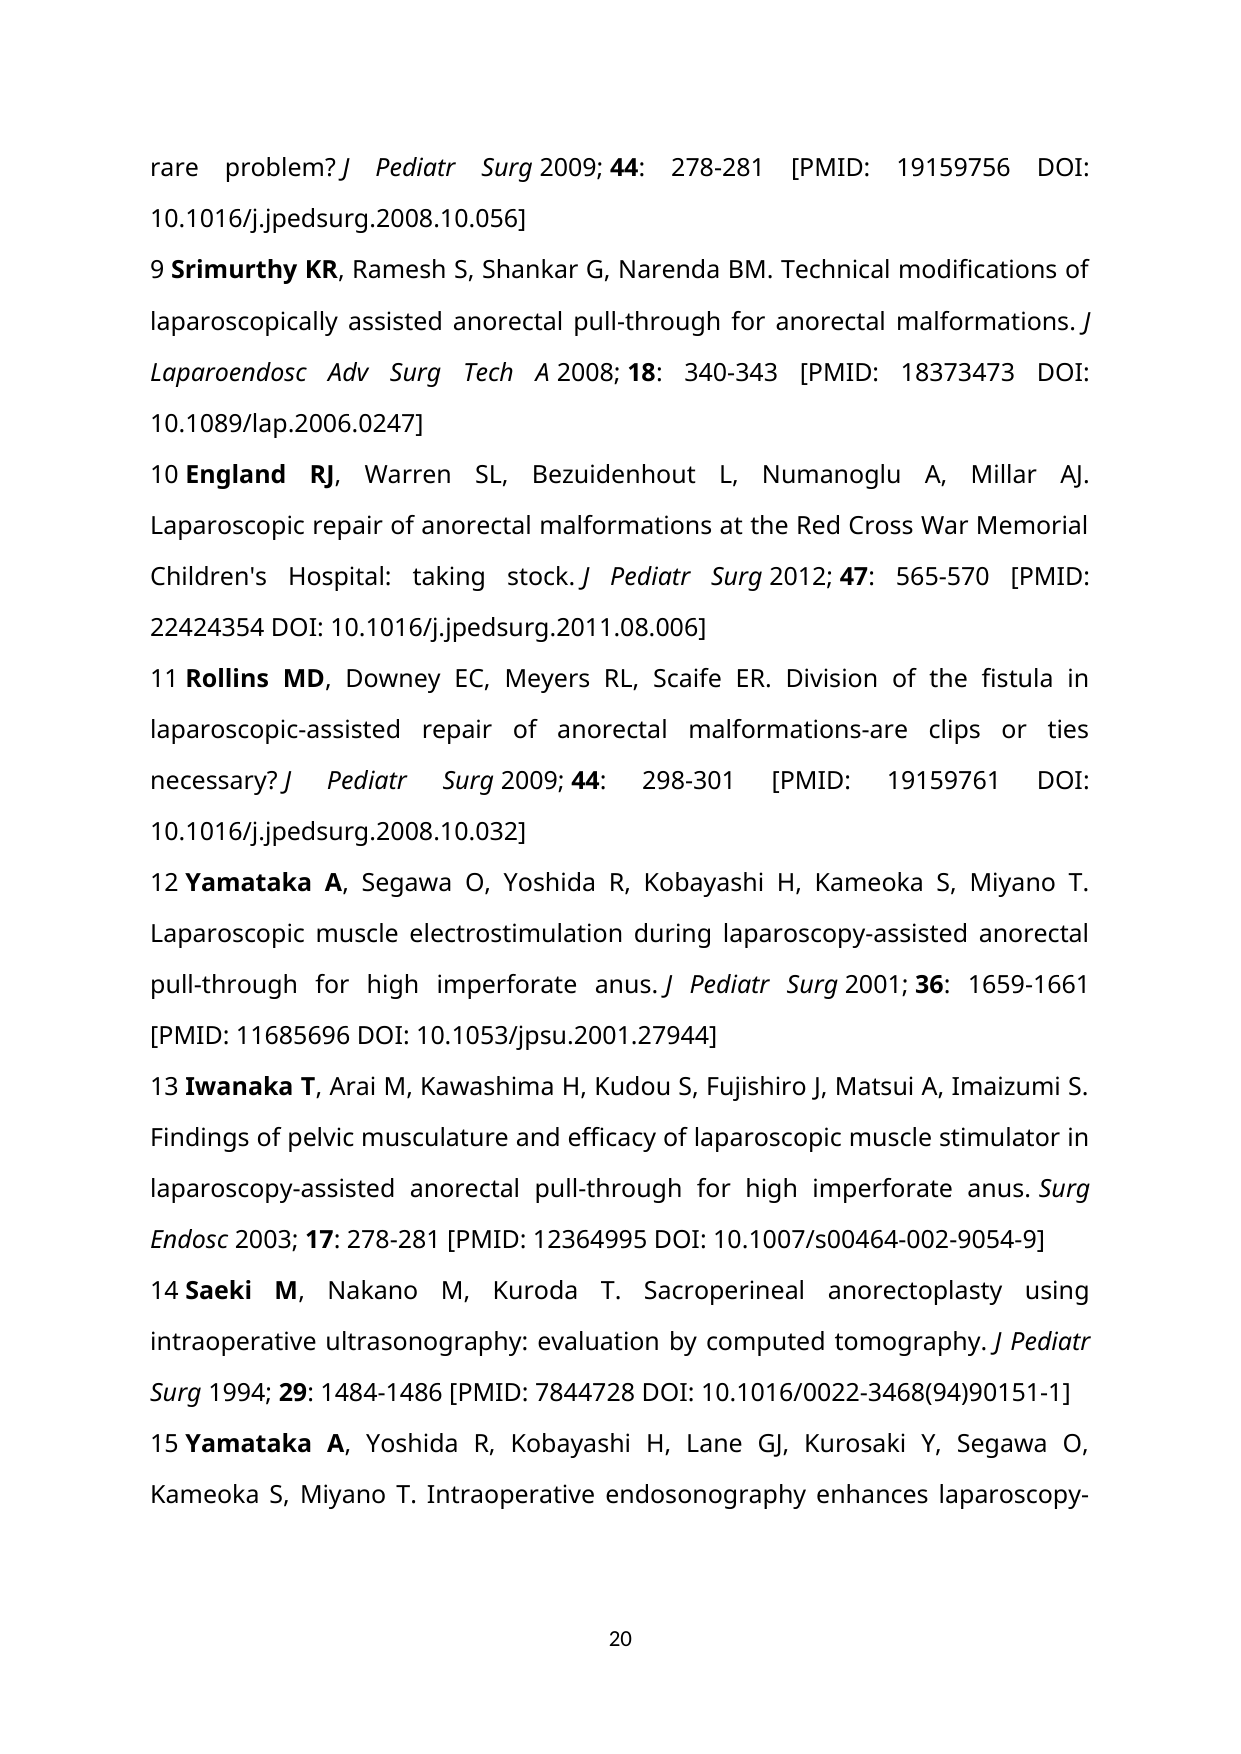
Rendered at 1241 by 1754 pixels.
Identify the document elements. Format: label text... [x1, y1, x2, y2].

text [150, 150, 1090, 235]
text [150, 1426, 1090, 1511]
text 14 Saeki M, Nakano M, Kuroda T. Sacroperineal anorectoplasty using intraoperative ultrasonography: evaluation by computed tomography. J Pediatr Surg 1994; 29: 1484-1486 [PMID: 7844728 DOI: 10.1016/0022-3468(94)90151-1] [150, 1273, 1090, 1409]
text 11 Rollins MD, Downey EC, Meyers RL, Scaife ER. Division of the fistula in laparoscopic-assisted repair of anorectal malformations-are clips or ties necessary? J Pediatr Surg 2009; 44: 298-301 [PMID: 19159761 DOI: 10.1016/j.jpedsurg.2008.10.032] [150, 660, 1090, 848]
text 9 Srimurthy KR, Ramesh S, Shankar G, Narenda BM. Technical modifications of laparoscopically assisted anorectal pull-through for anorectal malformations. J Laparoendosc Adv Surg Tech A 2008; 18: 340-343 [PMID: 18373473 DOI: 10.1089/lap.2006.0247] [150, 252, 1090, 439]
text 10 England RJ, Warren SL, Bezuidenhout L, Numanoglu A, Millar AJ. Laparoscopic repair of anorectal malformations at the Red Cross War Memorial Children's Hospital: taking stock. J Pediatr Surg 2012; 47: 565-570 [PMID: 22424354 DOI: 10.1016/j.jpedsurg.2011.08.006] [150, 456, 1090, 643]
text 12 Yamataka A, Segawa O, Yoshida R, Kobayashi H, Kameoka S, Miyano T. Laparoscopic muscle electrostimulation during laparoscopy-assisted anorectal pull-through for high imperforate anus. J Pediatr Surg 2001; 36: 1659-1661 [PMID: 11685696 DOI: 10.1053/jpsu.2001.27944] [150, 864, 1090, 1052]
text 13 Iwanaka T, Arai M, Kawashima H, Kudou S, Fujishiro J, Matsui A, Imaizumi S. Findings of pelvic musculature and efficacy of laparoscopic muscle stimulator in laparoscopy-assisted anorectal pull-through for high imperforate anus. Surg Endosc 2003; 17: 278-281 [PMID: 12364995 DOI: 10.1007/s00464-002-9054-9] [150, 1069, 1090, 1256]
